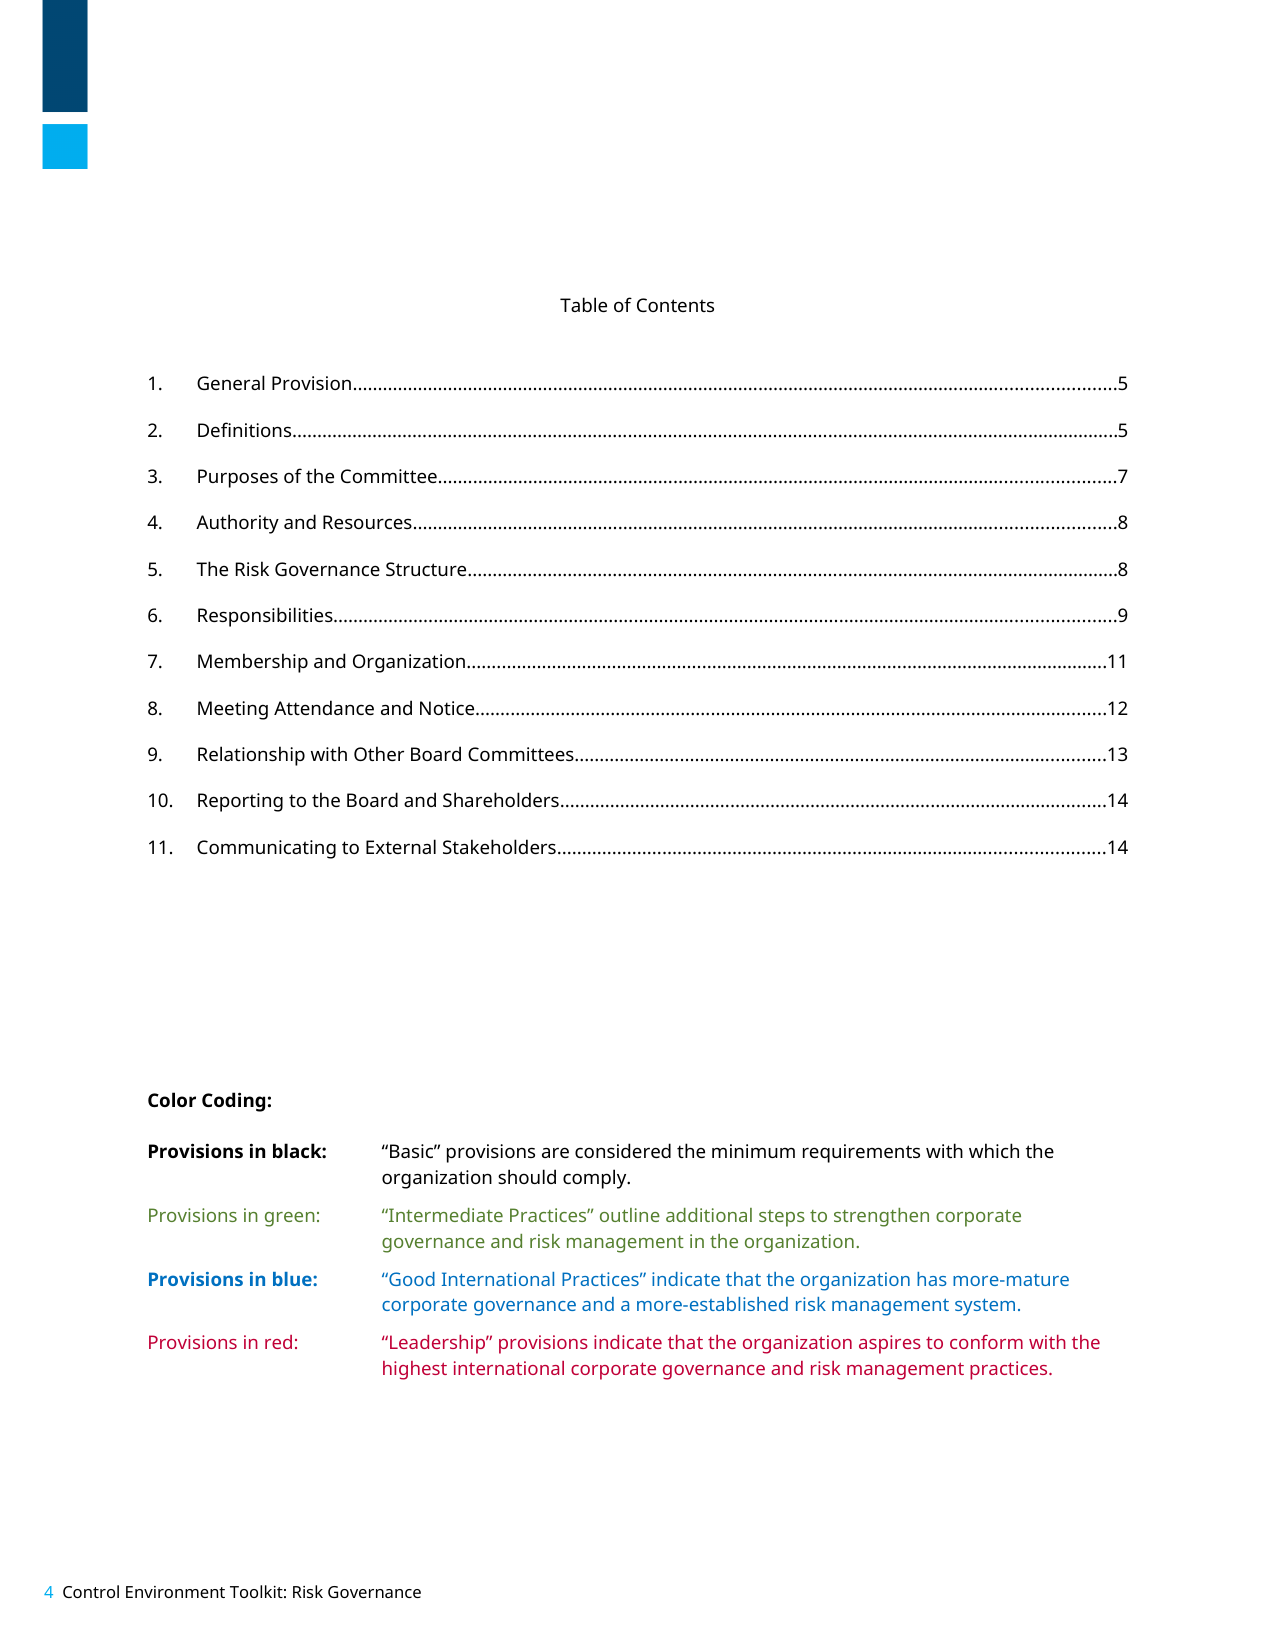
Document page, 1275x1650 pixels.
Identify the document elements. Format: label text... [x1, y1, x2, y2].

text Provisions in black: “Basic” provisions are considered the minimum requirements with which the organization should comply. [147, 1139, 1128, 1190]
text Table of Contents [147, 293, 1128, 318]
picture [42, 0, 88, 123]
text Provisions in green: “Intermediate Practices” outline additional steps to strengthen corporate governance and risk management in the organization. [147, 1202, 1128, 1253]
text 11. Communicating to External Stakeholders 14 [147, 834, 1128, 860]
text 5. The Risk Governance Structure 8 [147, 556, 1128, 582]
text 9. Relationship with Other Board Committees 13 [147, 741, 1128, 767]
text 3. Purposes of the Committee 7 [147, 463, 1128, 489]
text Color Coding: [147, 1088, 1128, 1113]
text Provisions in blue: “Good International Practices” indicate that the organization has more-mature corporate governance and a more-established risk management system. [147, 1266, 1128, 1317]
text 8. Meeting Attendance and Notice 12 [147, 695, 1128, 721]
text 4. Authority and Resources 8 [147, 510, 1128, 535]
text 7. Membership and Organization 11 [147, 649, 1128, 674]
text 1. General Provision 5 [147, 371, 1128, 396]
text 10. Reporting to the Board and Shareholders 14 [147, 788, 1128, 813]
text 6. Responsibilities 9 [147, 602, 1128, 628]
text 2. Definitions 5 [147, 417, 1128, 442]
text Provisions in red: “Leadership” provisions indicate that the organization aspires to conform with the highest international corporate governance and risk management practices. [147, 1329, 1128, 1381]
